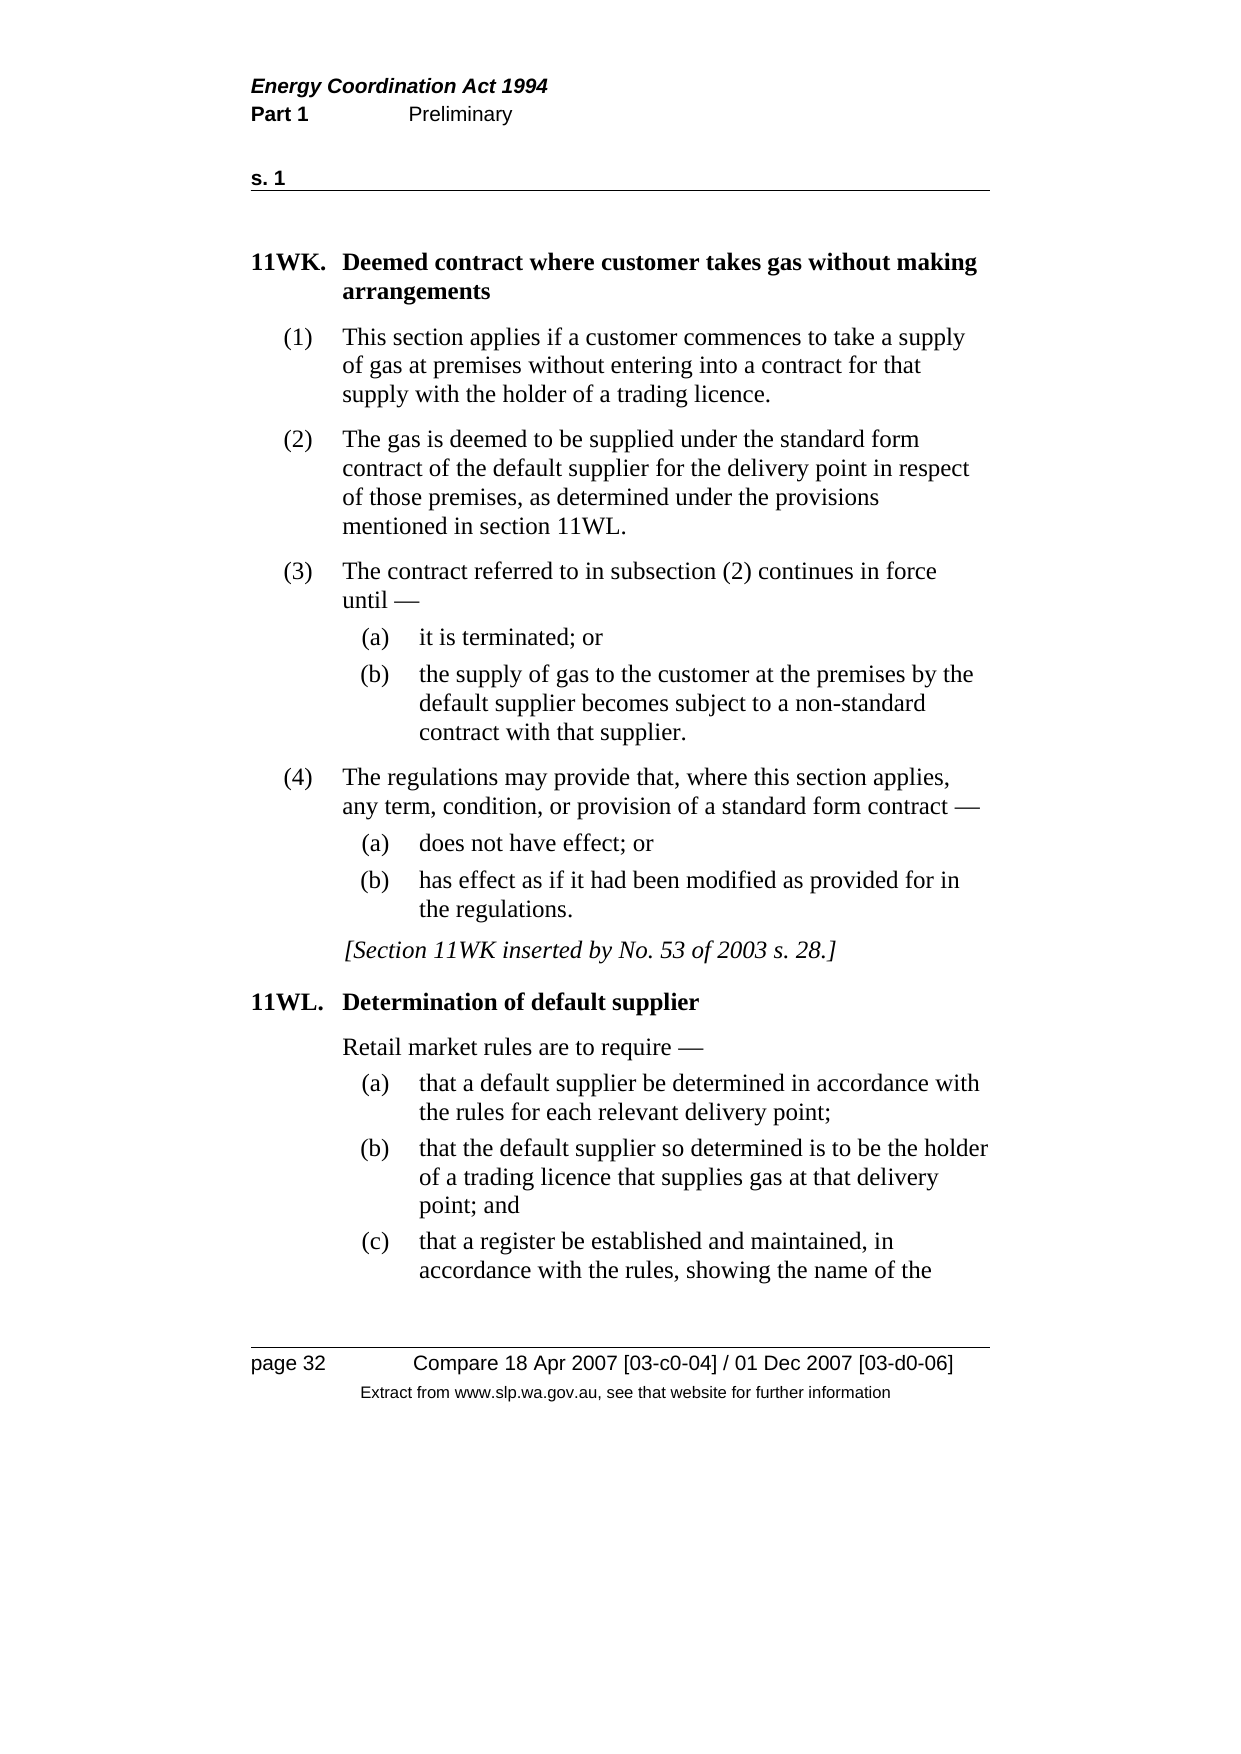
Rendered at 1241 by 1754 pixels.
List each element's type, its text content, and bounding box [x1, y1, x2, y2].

text (2) The gas is deemed to be supplied under the standard form contract of the default supplier for the delivery point in respect of those premises, as determined under the provisions mentioned in section 11WL. [251, 424, 990, 539]
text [251, 1226, 990, 1284]
text (4) The regulations may provide that, where this section applies, any term, condition, or provision of a standard form contract — [251, 762, 990, 819]
text (b) that the default supplier so determined is to be the holder of a trading licence that supplies gas at that delivery point; and [251, 1133, 990, 1219]
text Retail market rules are to require — [251, 1032, 990, 1061]
text (a) it is terminated; or [251, 622, 990, 651]
subtitle 11WL. Determination of default supplier [251, 987, 990, 1015]
text (a) that a default supplier be determined in accordance with the rules for each relevant delivery point; [251, 1068, 990, 1126]
text (b) the supply of gas to the customer at the premises by the default supplier becomes subject to a non-standard contract with that supplier. [251, 659, 990, 745]
text (b) has effect as if it had been modified as provided for in the regulations. [251, 865, 990, 922]
text [Section 11WK inserted by No. 53 of 2003 s. 28.] [251, 935, 990, 964]
text (3) The contract referred to in subsection (2) continues in force until — [251, 556, 990, 614]
text (a) does not have effect; or [251, 828, 990, 857]
subtitle 11WK. Deemed contract where customer takes gas without making arrangements [251, 247, 990, 305]
text (1) This section applies if a customer commences to take a supply of gas at premises without entering into a contract for that supply with the holder of a trading licence. [251, 322, 990, 408]
